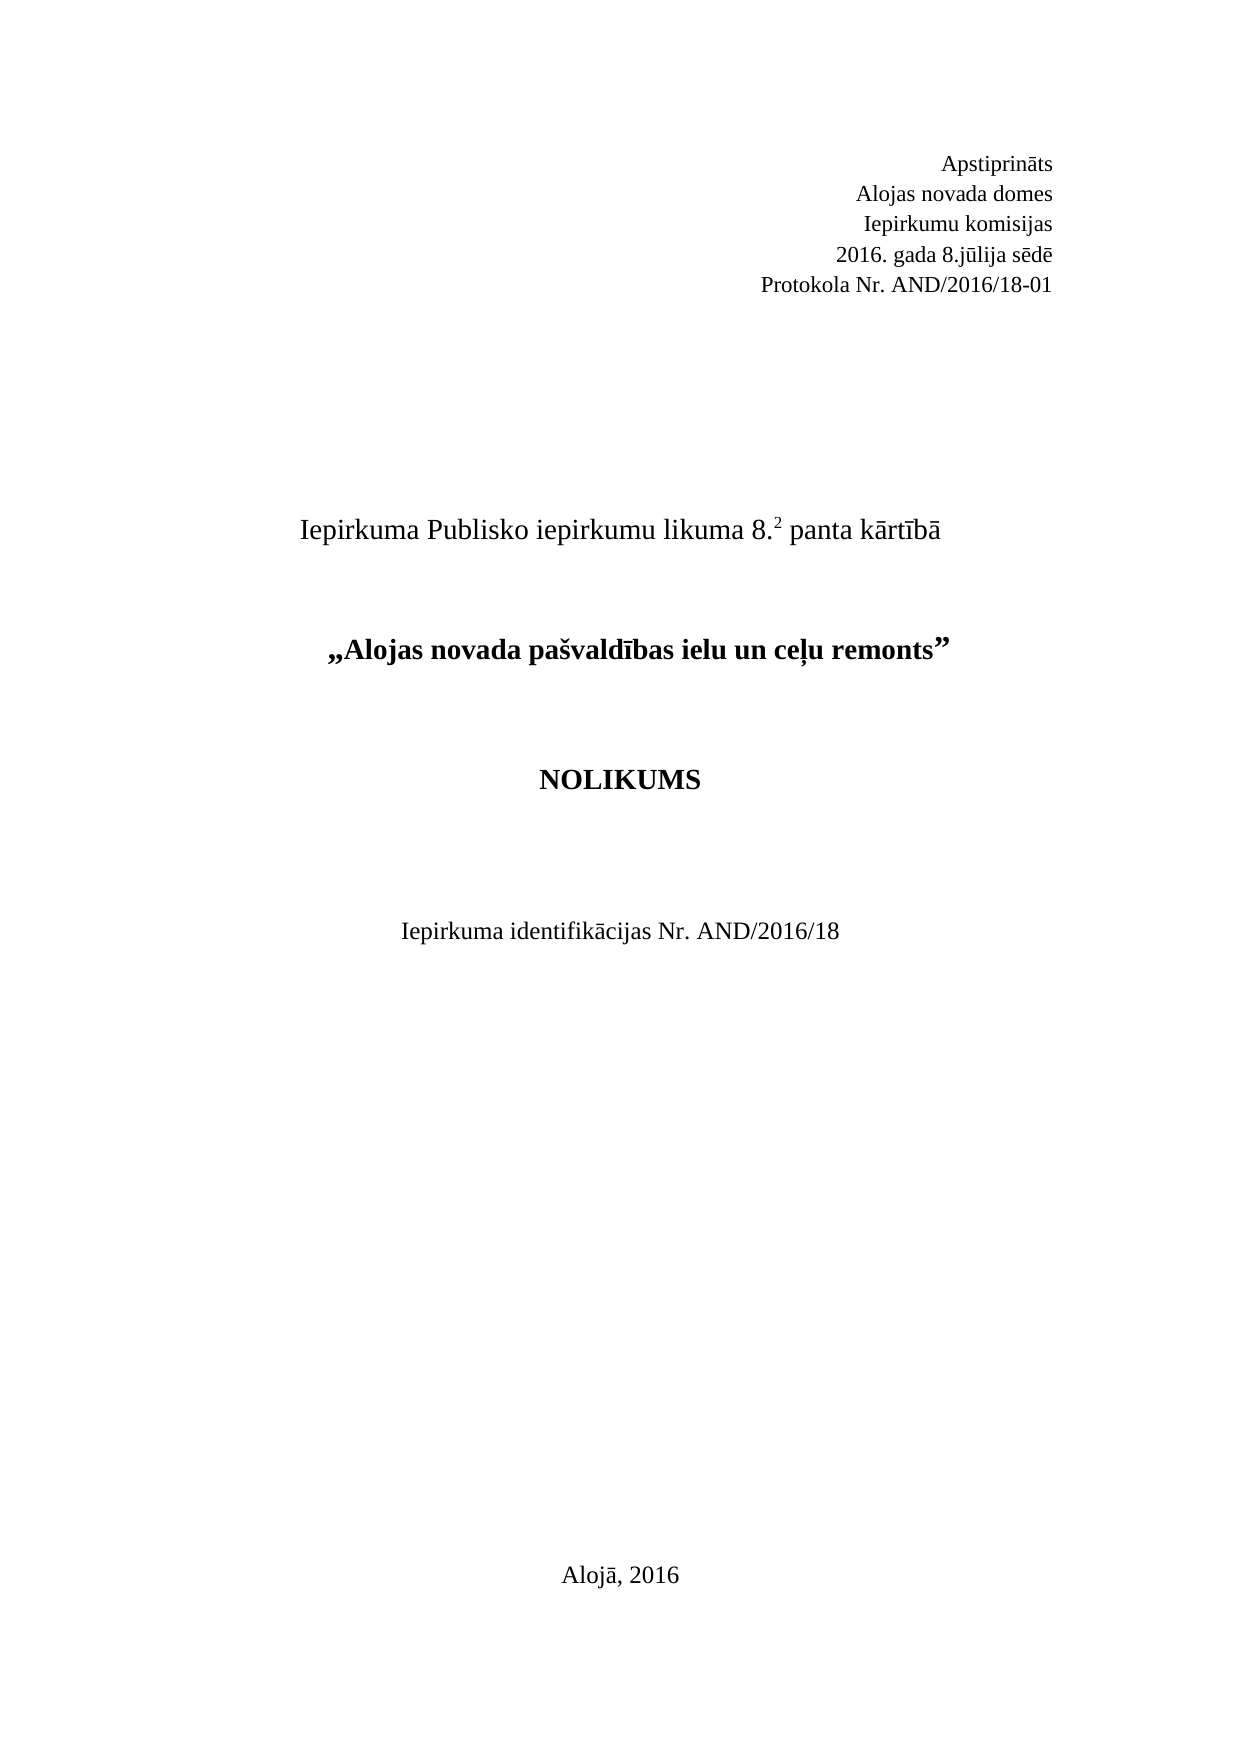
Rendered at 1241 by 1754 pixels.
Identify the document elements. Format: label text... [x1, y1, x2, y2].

text Alojas novada domes [187, 180, 1053, 207]
text Iepirkuma identifikācijas Nr. AND/2016/18 [187, 916, 1053, 945]
text Alojā, 2016 [187, 1560, 1053, 1589]
text „Alojas novada pašvaldības ielu un ceļu remonts” [225, 628, 1053, 666]
text Apstiprināts [187, 150, 1053, 176]
text 2016. gada 8.jūlija sēdē [187, 241, 1053, 267]
text Iepirkuma Publisko iepirkumu likuma 8.2 panta kārtībā [187, 512, 1053, 546]
text NOLIKUMS [187, 762, 1053, 795]
text Iepirkumu komisijas [187, 210, 1053, 237]
text Protokola Nr. AND/2016/18-01 [187, 271, 1053, 297]
